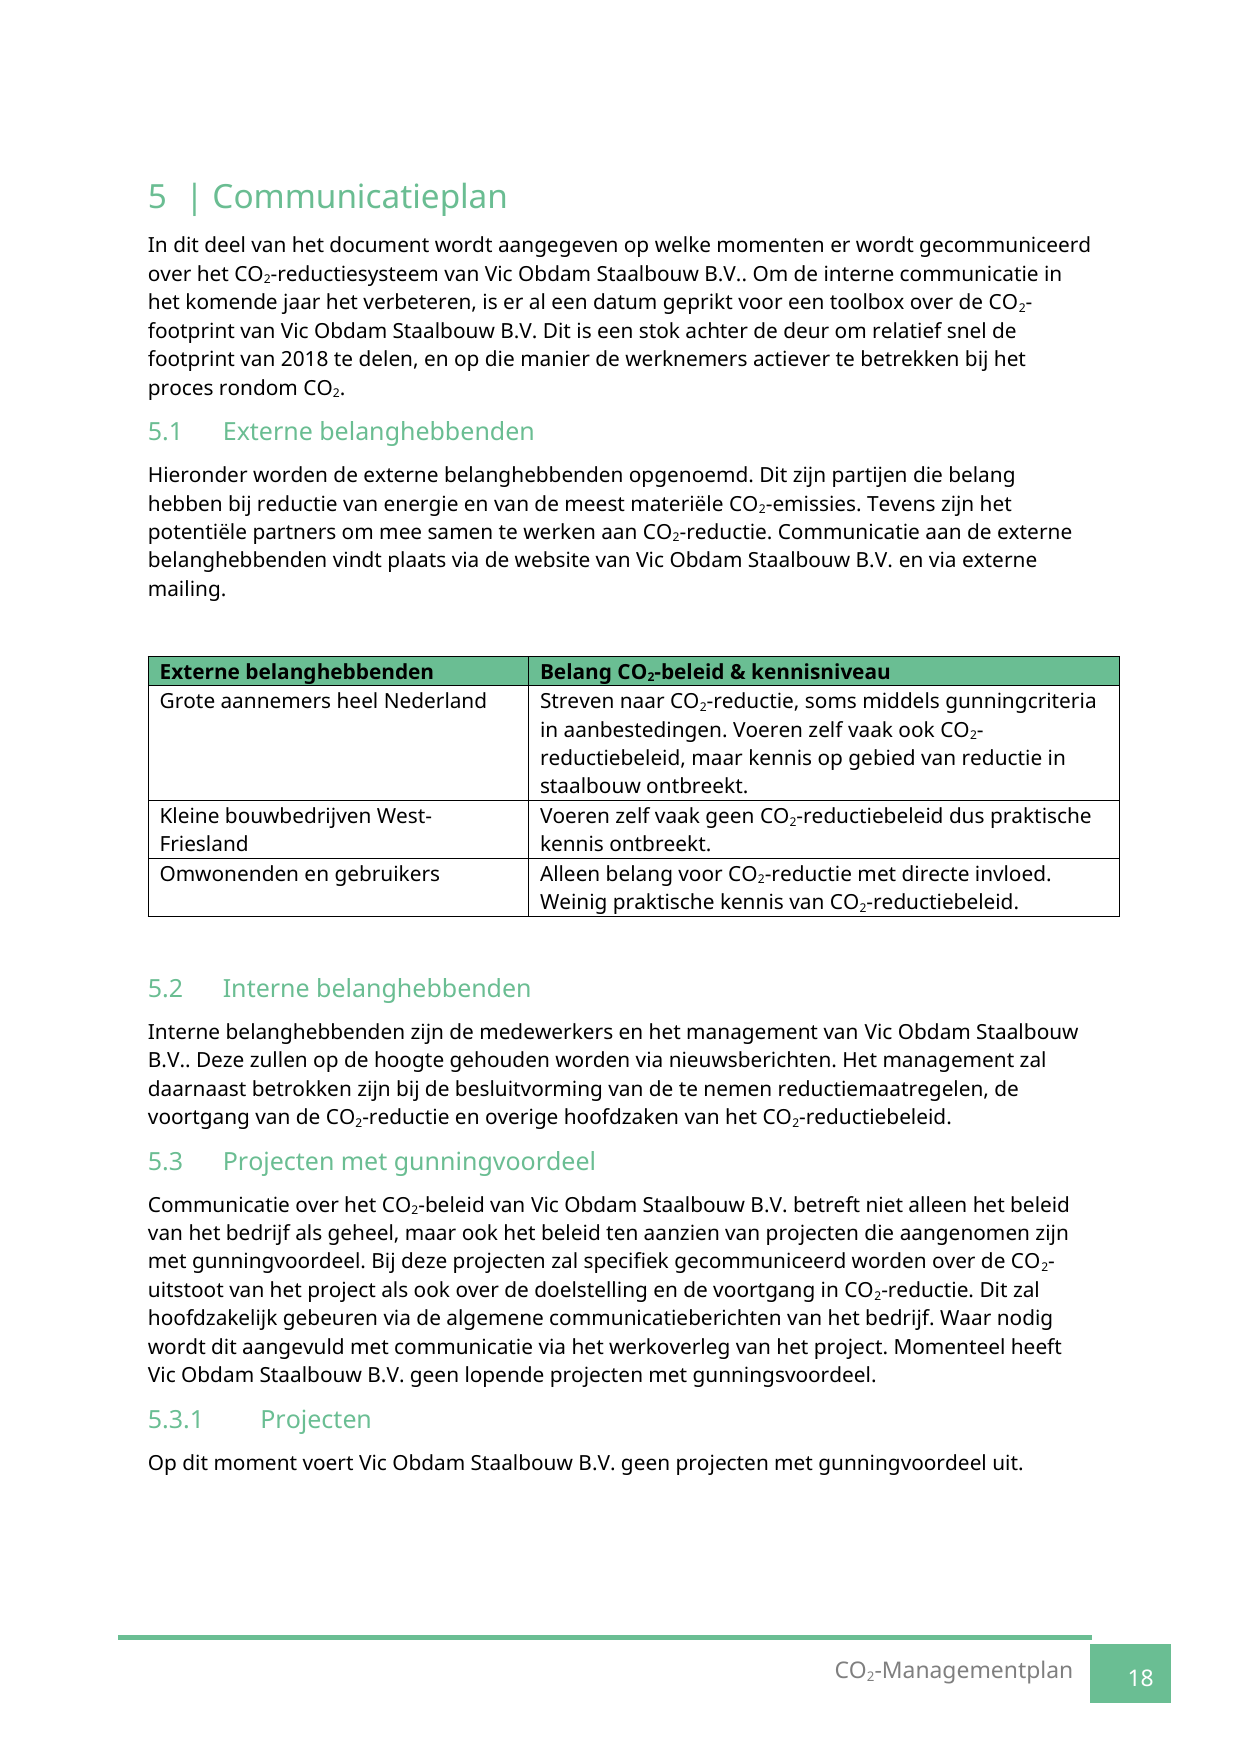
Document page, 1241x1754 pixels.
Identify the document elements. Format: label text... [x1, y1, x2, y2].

text Op dit moment voert Vic Obdam Staalbouw B.V. geen projecten met gunningvoordeel uit. [148, 1448, 1093, 1476]
subtitle | Communicatieplan [148, 173, 1093, 218]
subtitle Projecten [148, 1401, 1093, 1435]
table_cell Voeren zelf vaak geen CO2-reductiebeleid dus praktische kennis ontbreekt. [529, 801, 1119, 858]
table_header Externe belanghebbenden [149, 657, 528, 685]
text Interne belanghebbenden zijn de medewerkers en het management van Vic Obdam Staalbouw B.V.. Deze zullen op de hoogte gehouden worden via nieuwsberichten. Het management zal daarnaast betrokken zijn bij de besluitvorming van de te nemen reductiemaatregelen, de voortgang van de CO2-reductie en overige hoofdzaken van het CO2-reductiebeleid. [148, 1017, 1093, 1131]
table_cell Grote aannemers heel Nederland [149, 686, 528, 800]
text Communicatie over het CO2-beleid van Vic Obdam Staalbouw B.V. betreft niet alleen het beleid van het bedrijf als geheel, maar ook het beleid ten aanzien van projecten die aangenomen zijn met gunningvoordeel. Bij deze projecten zal specifiek gecommuniceerd worden over de CO2-uitstoot van het project als ook over de doelstelling en de voortgang in CO2-reductie. Dit zal hoofdzakelijk gebeuren via de algemene communicatieberichten van het bedrijf. Waar nodig wordt dit aangevuld met communicatie via het werkoverleg van het project. Momenteel heeft Vic Obdam Staalbouw B.V. geen lopende projecten met gunningsvoordeel. [148, 1190, 1093, 1389]
subtitle Projecten met gunningvoordeel [148, 1143, 1093, 1177]
table_cell Omwonenden en gebruikers [149, 859, 528, 916]
subtitle Interne belanghebbenden [148, 970, 1093, 1004]
table_cell Streven naar CO2-reductie, soms middels gunningcriteria in aanbestedingen. Voeren zelf vaak ook CO2-reductiebeleid, maar kennis op gebied van reductie in staalbouw ontbreekt. [529, 686, 1119, 800]
subtitle Externe belanghebbenden [148, 414, 1093, 448]
table_cell Kleine bouwbedrijven West-Friesland [149, 801, 528, 858]
table_header Belang CO2-beleid & kennisniveau [529, 657, 1119, 685]
table_cell Alleen belang voor CO2-reductie met directe invloed. Weinig praktische kennis van CO2-reductiebeleid. [529, 859, 1119, 916]
text In dit deel van het document wordt aangegeven op welke momenten er wordt gecommuniceerd over het CO2-reductiesysteem van Vic Obdam Staalbouw B.V.. Om de interne communicatie in het komende jaar het verbeteren, is er al een datum geprikt voor een toolbox over de CO2-footprint van Vic Obdam Staalbouw B.V. Dit is een stok achter de deur om relatief snel de footprint van 2018 te delen, en op die manier de werknemers actiever te betrekken bij het proces rondom CO2. [148, 231, 1093, 401]
text Hieronder worden de externe belanghebbenden opgenoemd. Dit zijn partijen die belang hebben bij reductie van energie en van de meest materiële CO2-emissies. Tevens zijn het potentiële partners om mee samen te werken aan CO2-reductie. Communicatie aan de externe belanghebbenden vindt plaats via de website van Vic Obdam Staalbouw B.V. en via externe mailing. [148, 460, 1093, 602]
